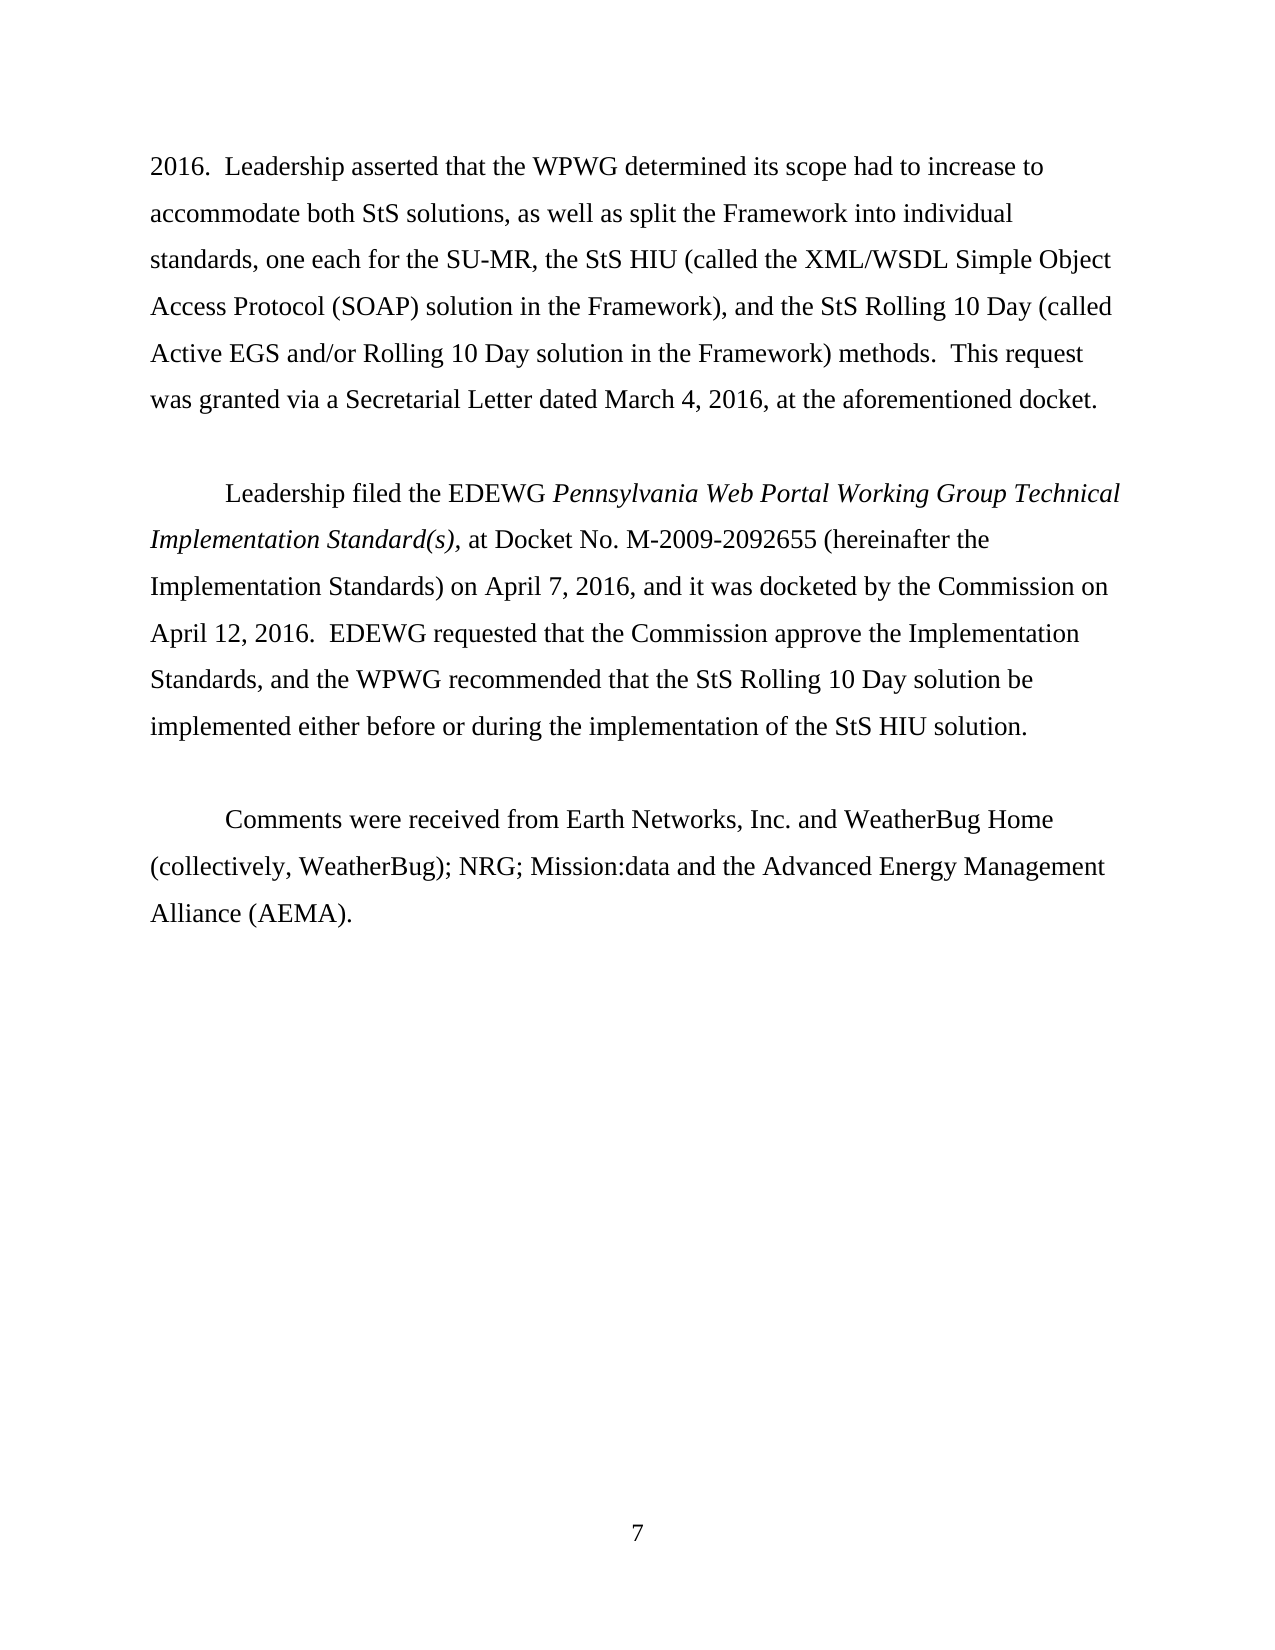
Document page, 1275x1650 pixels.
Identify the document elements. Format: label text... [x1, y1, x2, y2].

text Leadership filed the EDEWG Pennsylvania Web Portal Working Group Technical Implementation Standard(s), at Docket No. M-2009-2092655 (hereinafter the Implementation Standards) on April 7, 2016, and it was docketed by the Commission on April 12, 2016. EDEWG requested that the Commission approve the Implementation Standards, and the WPWG recommended that the StS Rolling 10 Day solution be implemented either before or during the implementation of the StS HIU solution. [150, 477, 1125, 741]
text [150, 150, 1125, 414]
text Comments were received from Earth Networks, Inc. and WeatherBug Home (collectively, WeatherBug); NRG; Mission:data and the Advanced Energy Management Alliance (AEMA). [150, 803, 1125, 928]
